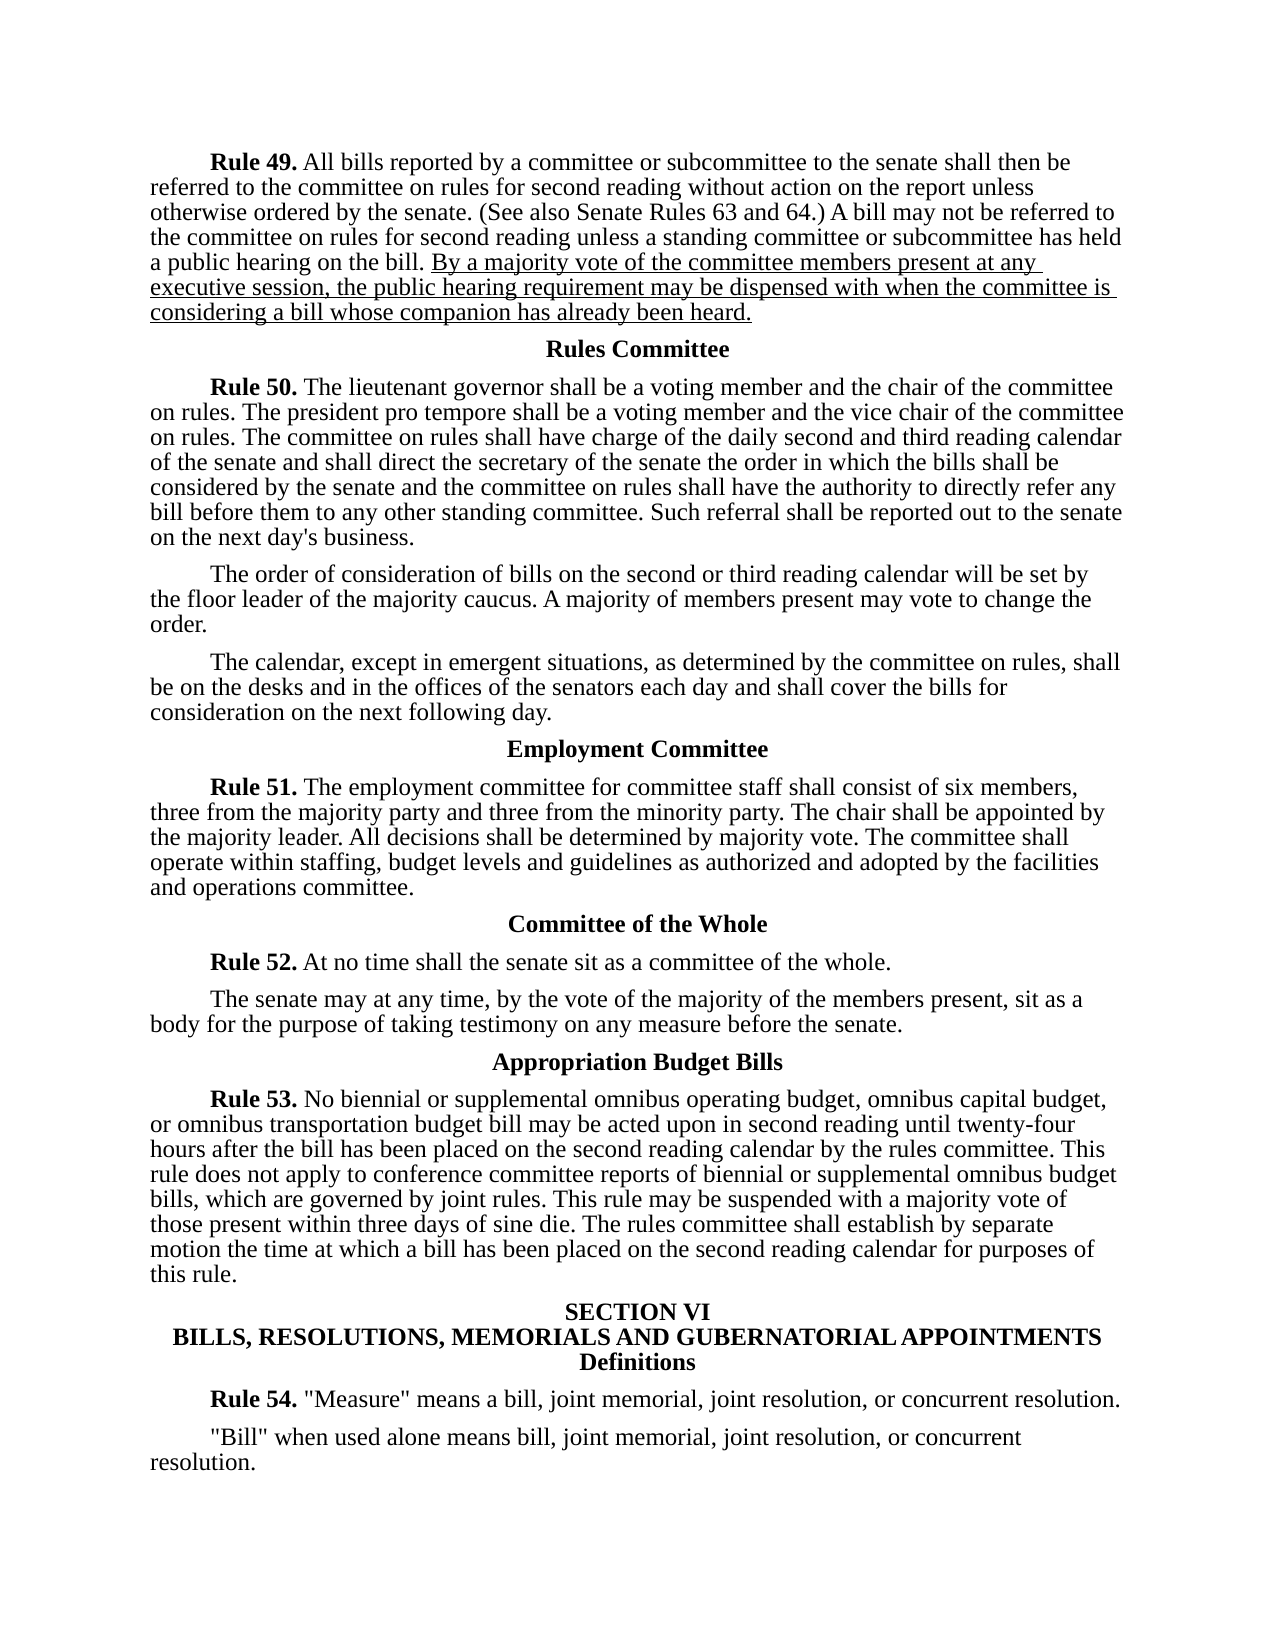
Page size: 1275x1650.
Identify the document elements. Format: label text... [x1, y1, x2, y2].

text Appropriation Budget Bills [150, 1050, 1125, 1075]
text Employment Committee [150, 737, 1125, 762]
text Definitions [150, 1350, 1125, 1375]
text Committee of the Whole [150, 912, 1125, 937]
text Rule 49. All bills reported by a committee or subcommittee to the senate shall then be referred to the committee on rules for second reading without action on the report unless otherwise ordered by the senate. (See also Senate Rules 63 and 64.) A bill may not be referred to the committee on rules for second reading unless a standing committee or subcommittee has held a public hearing on the bill. By a majority vote of the committee members present at any executive session, the public hearing requirement may be dispensed with when the committee is considering a bill whose companion has already been heard. [150, 150, 1125, 325]
text SECTION VI [150, 1300, 1125, 1325]
text Rule 53. No biennial or supplemental omnibus operating budget, omnibus capital budget, or omnibus transportation budget bill may be acted upon in second reading until twenty-four hours after the bill has been placed on the second reading calendar by the rules committee. This rule does not apply to conference committee reports of biennial or supplemental omnibus budget bills, which are governed by joint rules. This rule may be suspended with a majority vote of those present within three days of sine die. The rules committee shall establish by separate motion the time at which a bill has been placed on the second reading calendar for purposes of this rule. [150, 1087, 1125, 1287]
text Rules Committee [150, 337, 1125, 362]
text BILLS, RESOLUTIONS, MEMORIALS AND GUBERNATORIAL APPOINTMENTS [150, 1325, 1125, 1350]
text "Bill" when used alone means bill, joint memorial, joint resolution, or concurrent resolution. [150, 1425, 1125, 1475]
text Rule 50. The lieutenant governor shall be a voting member and the chair of the committee on rules. The president pro tempore shall be a voting member and the vice chair of the committee on rules. The committee on rules shall have charge of the daily second and third reading calendar of the senate and shall direct the secretary of the senate the order in which the bills shall be considered by the senate and the committee on rules shall have the authority to directly refer any bill before them to any other standing committee. Such referral shall be reported out to the senate on the next day's business. [150, 375, 1125, 550]
text The senate may at any time, by the vote of the majority of the members present, sit as a body for the purpose of taking testimony on any measure before the senate. [150, 987, 1125, 1037]
text Rule 51. The employment committee for committee staff shall consist of six members, three from the majority party and three from the minority party. The chair shall be appointed by the majority leader. All decisions shall be determined by majority vote. The committee shall operate within staffing, budget levels and guidelines as authorized and adopted by the facilities and operations committee. [150, 775, 1125, 900]
text The calendar, except in emergent situations, as determined by the committee on rules, shall be on the desks and in the offices of the senators each day and shall cover the bills for consideration on the next following day. [150, 650, 1125, 725]
text Rule 52. At no time shall the senate sit as a committee of the whole. [150, 950, 1125, 975]
text The order of consideration of bills on the second or third reading calendar will be set by the floor leader of the majority caucus. A majority of members present may vote to change the order. [150, 562, 1125, 637]
text Rule 54. "Measure" means a bill, joint memorial, joint resolution, or concurrent resolution. [150, 1387, 1125, 1412]
